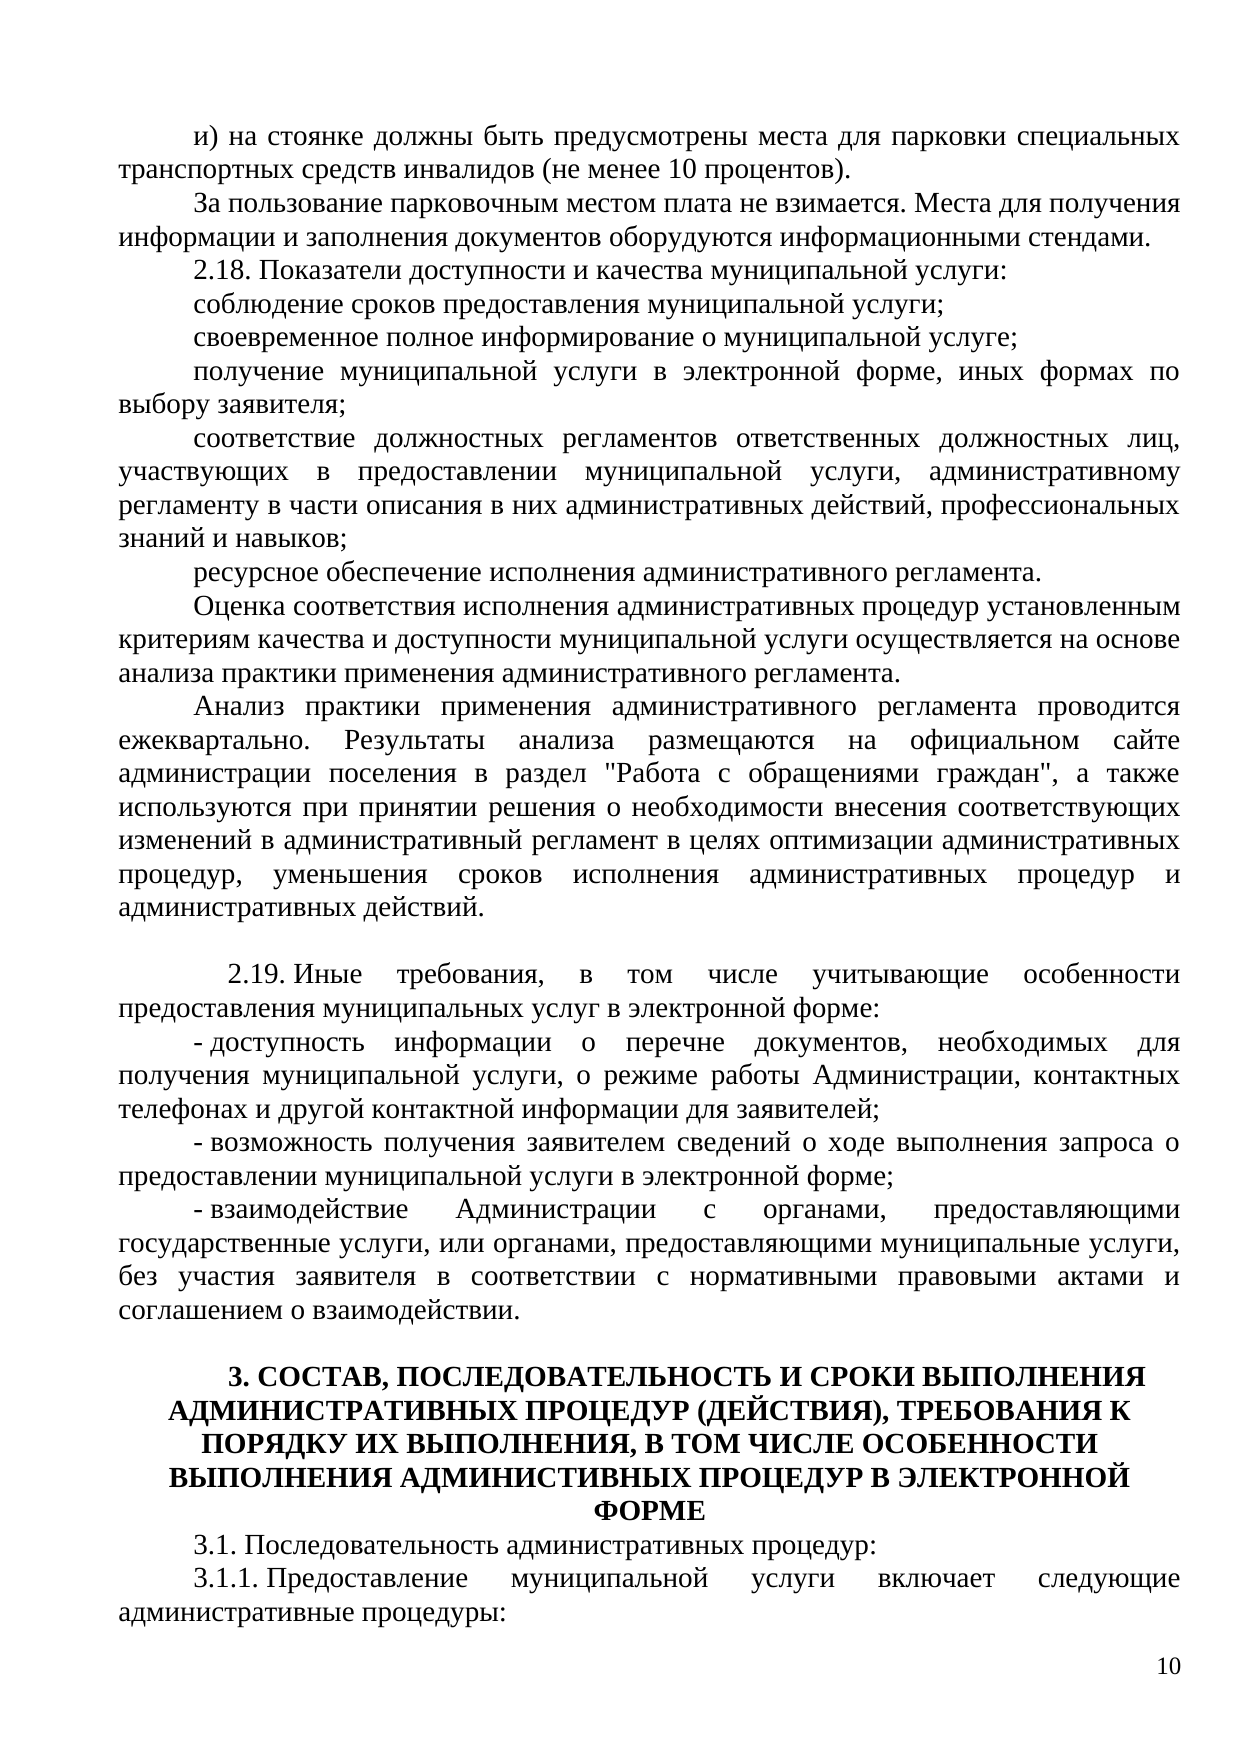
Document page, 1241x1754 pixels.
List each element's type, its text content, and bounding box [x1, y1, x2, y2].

text 3. СОСТАВ, ПОСЛЕДОВАТЕЛЬНОСТЬ И СРОКИ ВЫПОЛНЕНИЯ АДМИНИСТРАТИВНЫХ ПРОЦЕДУР (ДЕЙСТВИЯ), ТРЕБОВАНИЯ К ПОРЯДКУ ИХ ВЫПОЛНЕНИЯ, В ТОМ ЧИСЛЕ ОСОБЕННОСТИ ВЫПОЛНЕНИЯ АДМИНИСТИВНЫХ ПРОЦЕДУР В ЭЛЕКТРОННОЙ ФОРМЕ [118, 1359, 1181, 1527]
text - доступность информации о перечне документов, необходимых для получения муниципальной услуги, о режиме работы Администрации, контактных телефонах и другой контактной информации для заявителей; [118, 1024, 1181, 1124]
text 3.1. Последовательность административных процедур: [118, 1527, 1181, 1560]
text Анализ практики применения административного регламента проводится ежеквартально. Результаты анализа размещаются на официальном сайте администрации поселения в раздел "Работа с обращениями граждан", а также используются при принятии решения о необходимости внесения соответствующих изменений в административный регламент в целях оптимизации административных процедур, уменьшения сроков исполнения административных процедур и административных действий. [118, 688, 1181, 923]
text своевременное полное информирование о муниципальной услуге; [118, 319, 1181, 353]
text - возможность получения заявителем сведений о ходе выполнения запроса о предоставлении муниципальной услуги в электронной форме; [118, 1124, 1181, 1191]
text За пользование парковочным местом плата не взимается. Места для получения информации и заполнения документов оборудуются информационными стендами. [118, 185, 1181, 252]
text 3.1.1. Предоставление муниципальной услуги включает следующие административные процедуры: [118, 1560, 1181, 1627]
text соблюдение сроков предоставления муниципальной услуги; [118, 286, 1181, 319]
text 2.19. Иные требования, в том числе учитывающие особенности предоставления муниципальных услуг в электронной форме: [118, 957, 1181, 1024]
text ресурсное обеспечение исполнения административного регламента. [118, 554, 1181, 588]
text - взаимодействие Администрации с органами, предоставляющими государственные услуги, или органами, предоставляющими муниципальные услуги, без участия заявителя в соответствии с нормативными правовыми актами и соглашением о взаимодействии. [118, 1191, 1181, 1326]
text соответствие должностных регламентов ответственных должностных лиц, участвующих в предоставлении муниципальной услуги, административному регламенту в части описания в них административных действий, профессиональных знаний и навыков; [118, 420, 1181, 554]
text и) на стоянке должны быть предусмотрены места для парковки специальных транспортных средств инвалидов (не менее 10 процентов). [118, 118, 1181, 185]
text Оценка соответствия исполнения административных процедур установленным критериям качества и доступности муниципальной услуги осуществляется на основе анализа практики применения административного регламента. [118, 588, 1181, 688]
text 2.18. Показатели доступности и качества муниципальной услуги: [118, 252, 1181, 286]
text получение муниципальной услуги в электронной форме, иных формах по выбору заявителя; [118, 353, 1181, 420]
